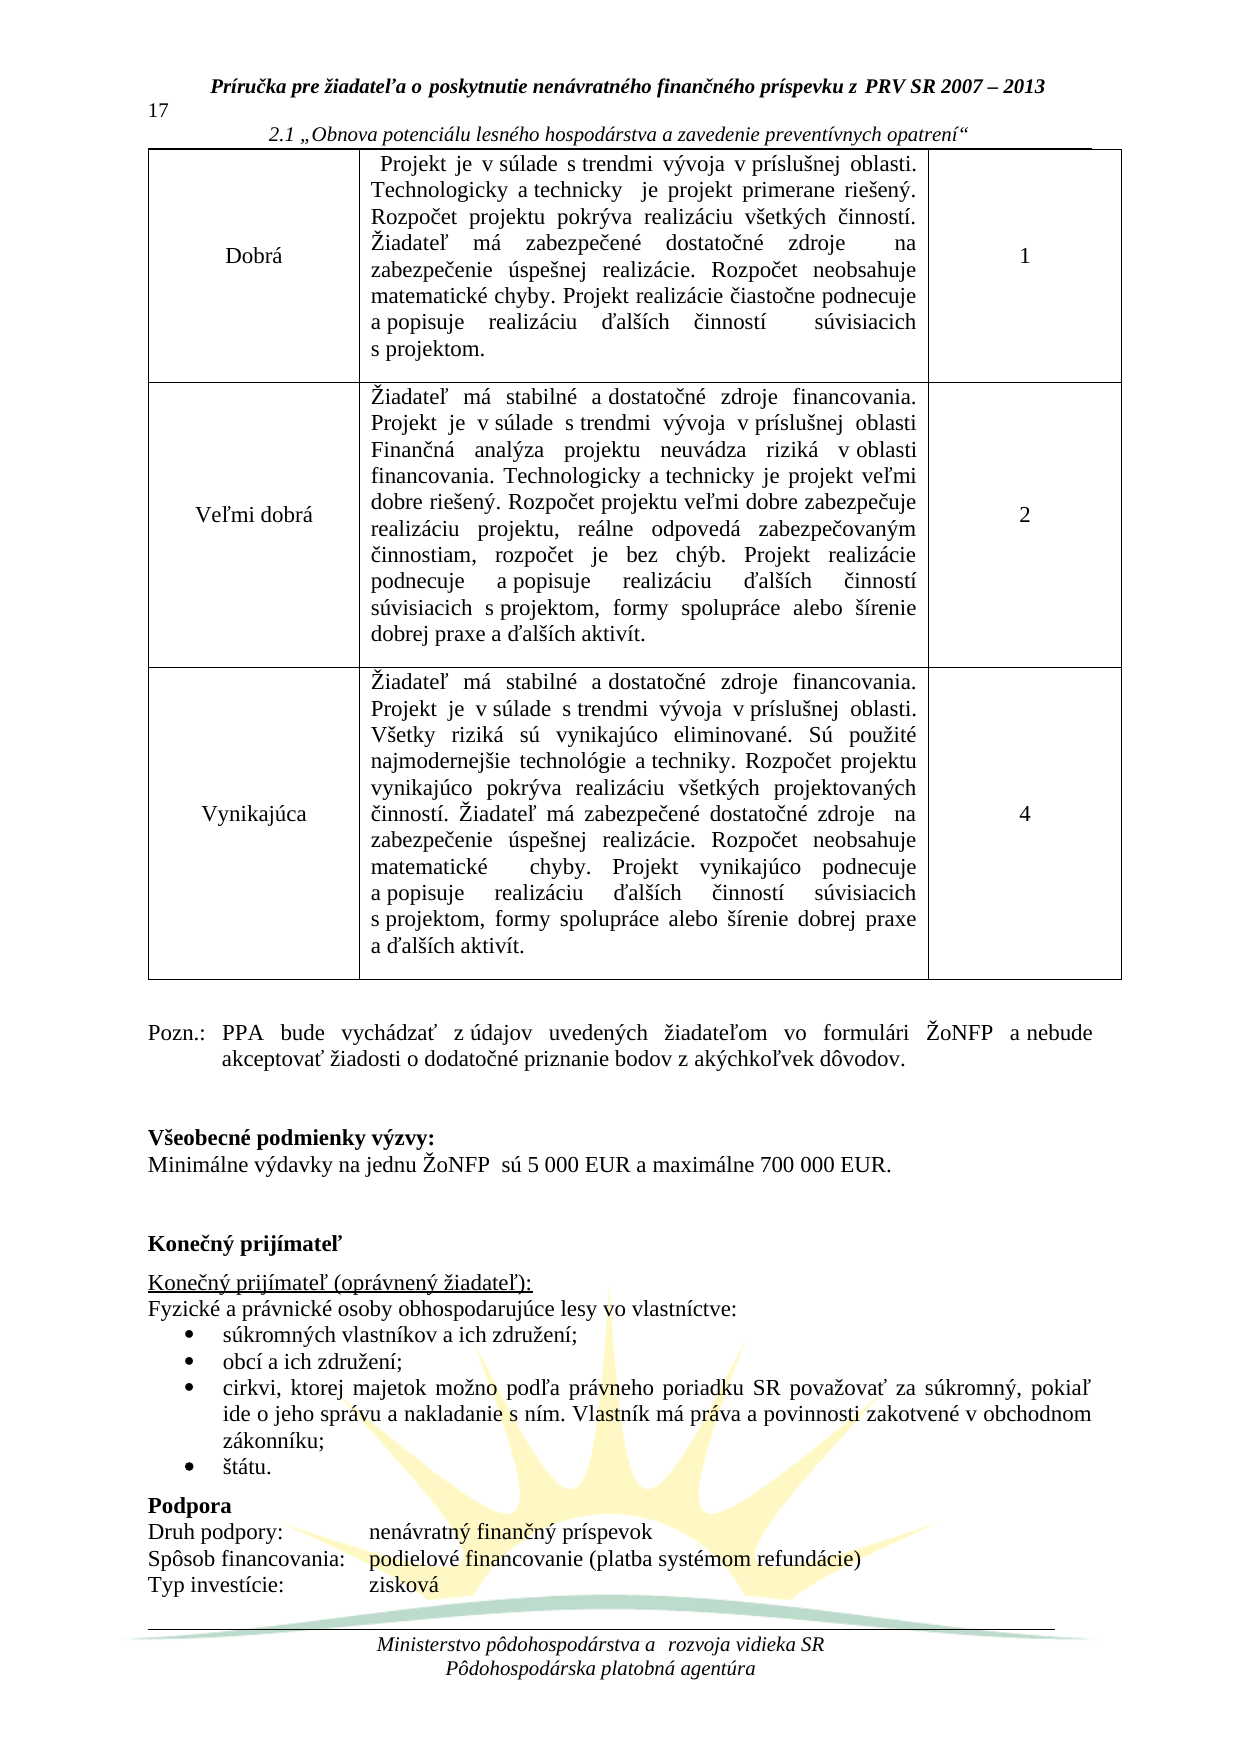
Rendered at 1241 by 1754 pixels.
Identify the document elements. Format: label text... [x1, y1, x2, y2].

text Minimálne výdavky na jednu ŽoNFP sú 5 000 EUR a maximálne 700 000 EUR. [148, 1151, 1092, 1177]
text Spôsob financovania: podielové financovanie (platba systémom refundácie) [148, 1545, 1092, 1571]
table_cell Žiadateľ má stabilné a dostatočné zdroje financovania. Projekt je v súlade s trendmi vývoja v príslušnej oblasti. Všetky riziká sú vynikajúco eliminované. Sú použité najmodernejšie technológie a techniky. Rozpočet projektu vynikajúco pokrýva realizáciu všetkých projektovaných činností. Žiadateľ má zabezpečené dostatočné zdroje na zabezpečenie úspešnej realizácie. Rozpočet neobsahuje matematické chyby. Projekt vynikajúco podnecuje a popisuje realizáciu ďalších činností súvisiacich s projektom, formy spolupráce alebo šírenie dobrej praxe a ďalších aktivít. [360, 668, 928, 979]
table_cell Projekt je v súlade s trendmi vývoja v príslušnej oblasti. Technologicky a technicky je projekt primerane riešený. Rozpočet projektu pokrýva realizáciu všetkých činností. Žiadateľ má zabezpečené dostatočné zdroje na zabezpečenie úspešnej realizácie. Rozpočet neobsahuje matematické chyby. Projekt realizácie čiastočne podnecuje a popisuje realizáciu ďalších činností súvisiacich s projektom. [360, 150, 928, 382]
text Všeobecné podmienky výzvy: [148, 1124, 1092, 1151]
list obcí a ich združení; [185, 1348, 1092, 1374]
text Konečný prijímateľ [148, 1230, 1092, 1256]
table_cell Vynikajúca [149, 668, 359, 979]
table_cell 2 [929, 383, 1121, 667]
list štátu. [185, 1453, 1092, 1479]
text Fyzické a právnické osoby obhospodarujúce lesy vo vlastníctve: [148, 1295, 1092, 1321]
table_cell Veľmi dobrá [149, 383, 359, 667]
text Druh podpory: nenávratný finančný príspevok [148, 1518, 1092, 1545]
text Konečný prijímateľ (oprávnený žiadateľ): [148, 1269, 1092, 1295]
table_cell Žiadateľ má stabilné a dostatočné zdroje financovania. Projekt je v súlade s trendmi vývoja v príslušnej oblasti Finančná analýza projektu neuvádza riziká v oblasti financovania. Technologicky a technicky je projekt veľmi dobre riešený. Rozpočet projektu veľmi dobre zabezpečuje realizáciu projektu, reálne odpovedá zabezpečovaným činnostiam, rozpočet je bez chýb. Projekt realizácie podnecuje a popisuje realizáciu ďalších činností súvisiacich s projektom, formy spolupráce alebo šírenie dobrej praxe a ďalších aktivít. [360, 383, 928, 667]
table_cell Dobrá [149, 150, 359, 382]
list súkromných vlastníkov a ich združení; [185, 1321, 1092, 1348]
table_cell 1 [929, 150, 1121, 382]
table_cell 4 [929, 668, 1121, 979]
list cirkvi, ktorej majetok možno podľa právneho poriadku SR považovať za súkromný, pokiaľ ide o jeho správu a nakladanie s ním. Vlastník má práva a povinnosti zakotvené v obchodnom zákonníku; [185, 1374, 1092, 1453]
text Pozn.: PPA bude vychádzať z údajov uvedených žiadateľom vo formulári ŽoNFP a nebude akceptovať žiadosti o dodatočné priznanie bodov z akýchkoľvek dôvodov. [148, 1019, 1092, 1072]
text Typ investície: zisková [148, 1571, 1092, 1597]
text Podpora [148, 1492, 1092, 1518]
